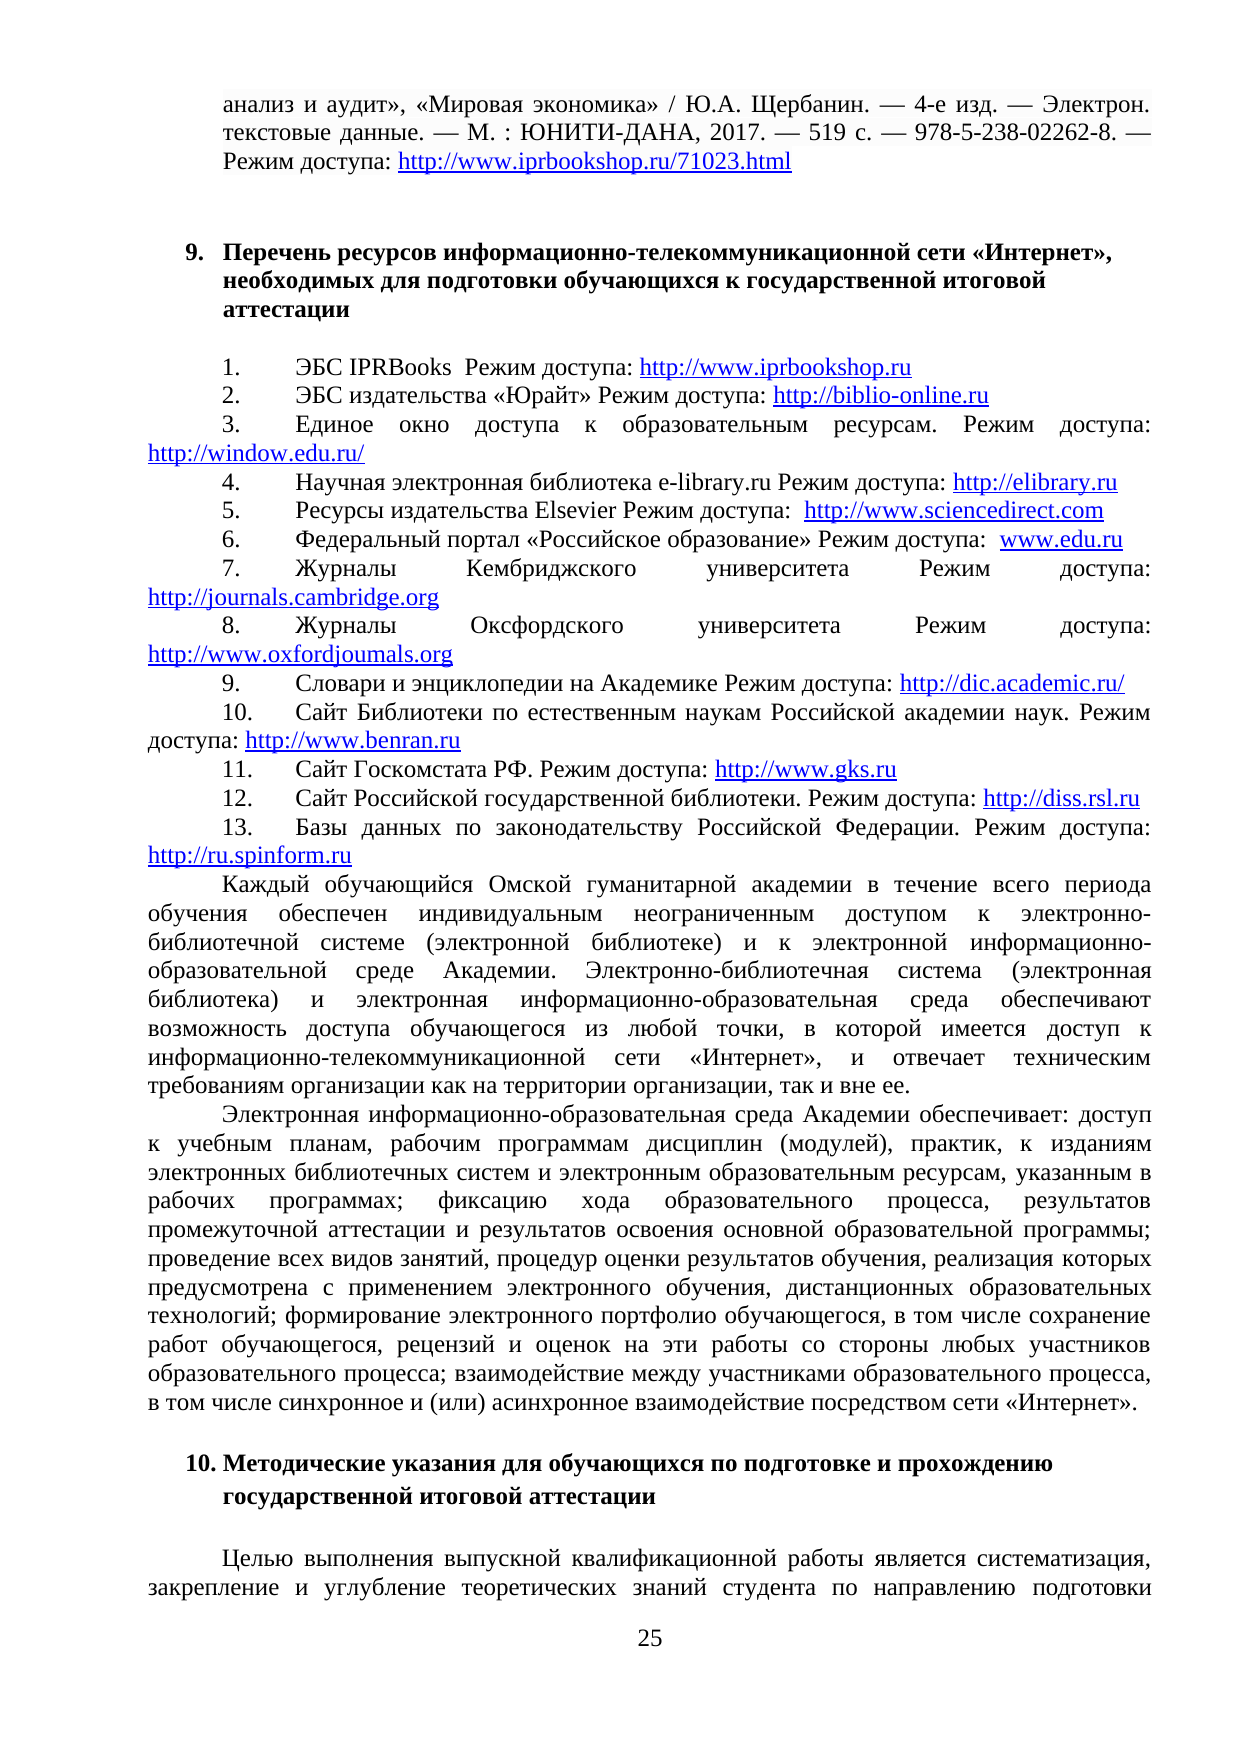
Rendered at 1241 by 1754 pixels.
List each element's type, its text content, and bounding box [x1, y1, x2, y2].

list Сайт Библиотеки по естественным наукам Российской академии наук. Режим доступа: http://www.benran.ru [148, 697, 1152, 754]
list ЭБС издательства «Юрайт» Режим доступа: http://biblio-online.ru [148, 380, 1152, 409]
list Единое окно доступа к образовательным ресурсам. Режим доступа: http://window.edu.ru/ [148, 409, 1152, 467]
list ЭБС IPRBooks Режим доступа: http://www.iprbookshop.ru [148, 352, 1152, 380]
list Сайт Российской государственной библиотеки. Режим доступа: http://diss.rsl.ru [148, 783, 1152, 812]
list Ресурсы издательства Elsevier Режим доступа: http://www.sciencedirect.com [148, 495, 1152, 524]
list Перечень ресурсов информационно-телекоммуникационной сети «Интернет», необходимых для подготовки обучающихся к государственной итоговой аттестации [185, 237, 1152, 323]
list Методические указания для обучающихся по подготовке и прохождению государственной итоговой аттестации [185, 1448, 1152, 1510]
list Базы данных по законодательству Российской Федерации. Режим доступа: http://ru.spinform.ru [148, 812, 1152, 869]
list Словари и энциклопедии на Академике Режим доступа: http://dic.academic.ru/ [148, 668, 1152, 697]
list Сайт Госкомстата РФ. Режим доступа: http://www.gks.ru [148, 754, 1152, 783]
list Федеральный портал «Российское образование» Режим доступа: www.edu.ru [148, 524, 1152, 553]
list Научная электронная библиотека e-library.ru Режим доступа: http://elibrary.ru [148, 467, 1152, 495]
list Журналы Оксфордского университета Режим доступа: http://www.oxfordjoumals.org [148, 610, 1152, 668]
text Электронная информационно-образовательная среда Академии обеспечивает: доступ к учебным планам, рабочим программам дисциплин (модулей), практик, к изданиям электронных библиотечных систем и электронным образовательным ресурсам, указанным в рабочих программах; фиксацию хода образовательного процесса, результатов промежуточной аттестации и результатов освоения основной образовательной программы; проведение всех видов занятий, процедур оценки результатов обучения, реализация которых предусмотрена с применением электронного обучения, дистанционных образовательных технологий; формирование электронного портфолио обучающегося, в том числе сохранение работ обучающегося, рецензий и оценок на эти работы со стороны любых участников образовательного процесса; взаимодействие между участниками образовательного процесса, в том числе синхронное и (или) асинхронное взаимодействие посредством сети «Интернет». [148, 1099, 1152, 1415]
text Каждый обучающийся Омской гуманитарной академии в течение всего периода обучения обеспечен индивидуальным неограниченным доступом к электронно-библиотечной системе (электронной библиотеке) и к электронной информационно-образовательной среде Академии. Электронно-библиотечная система (электронная библиотека) и электронная информационно-образовательная среда обеспечивают возможность доступа обучающегося из любой точки, в которой имеется доступ к информационно-телекоммуникационной сети «Интернет», и отвечает техническим требованиям организации как на территории организации, так и вне ее. [148, 869, 1152, 1099]
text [148, 1543, 1152, 1601]
list Журналы Кембриджского университета Режим доступа: http://journals.cambridge.org [148, 553, 1152, 610]
